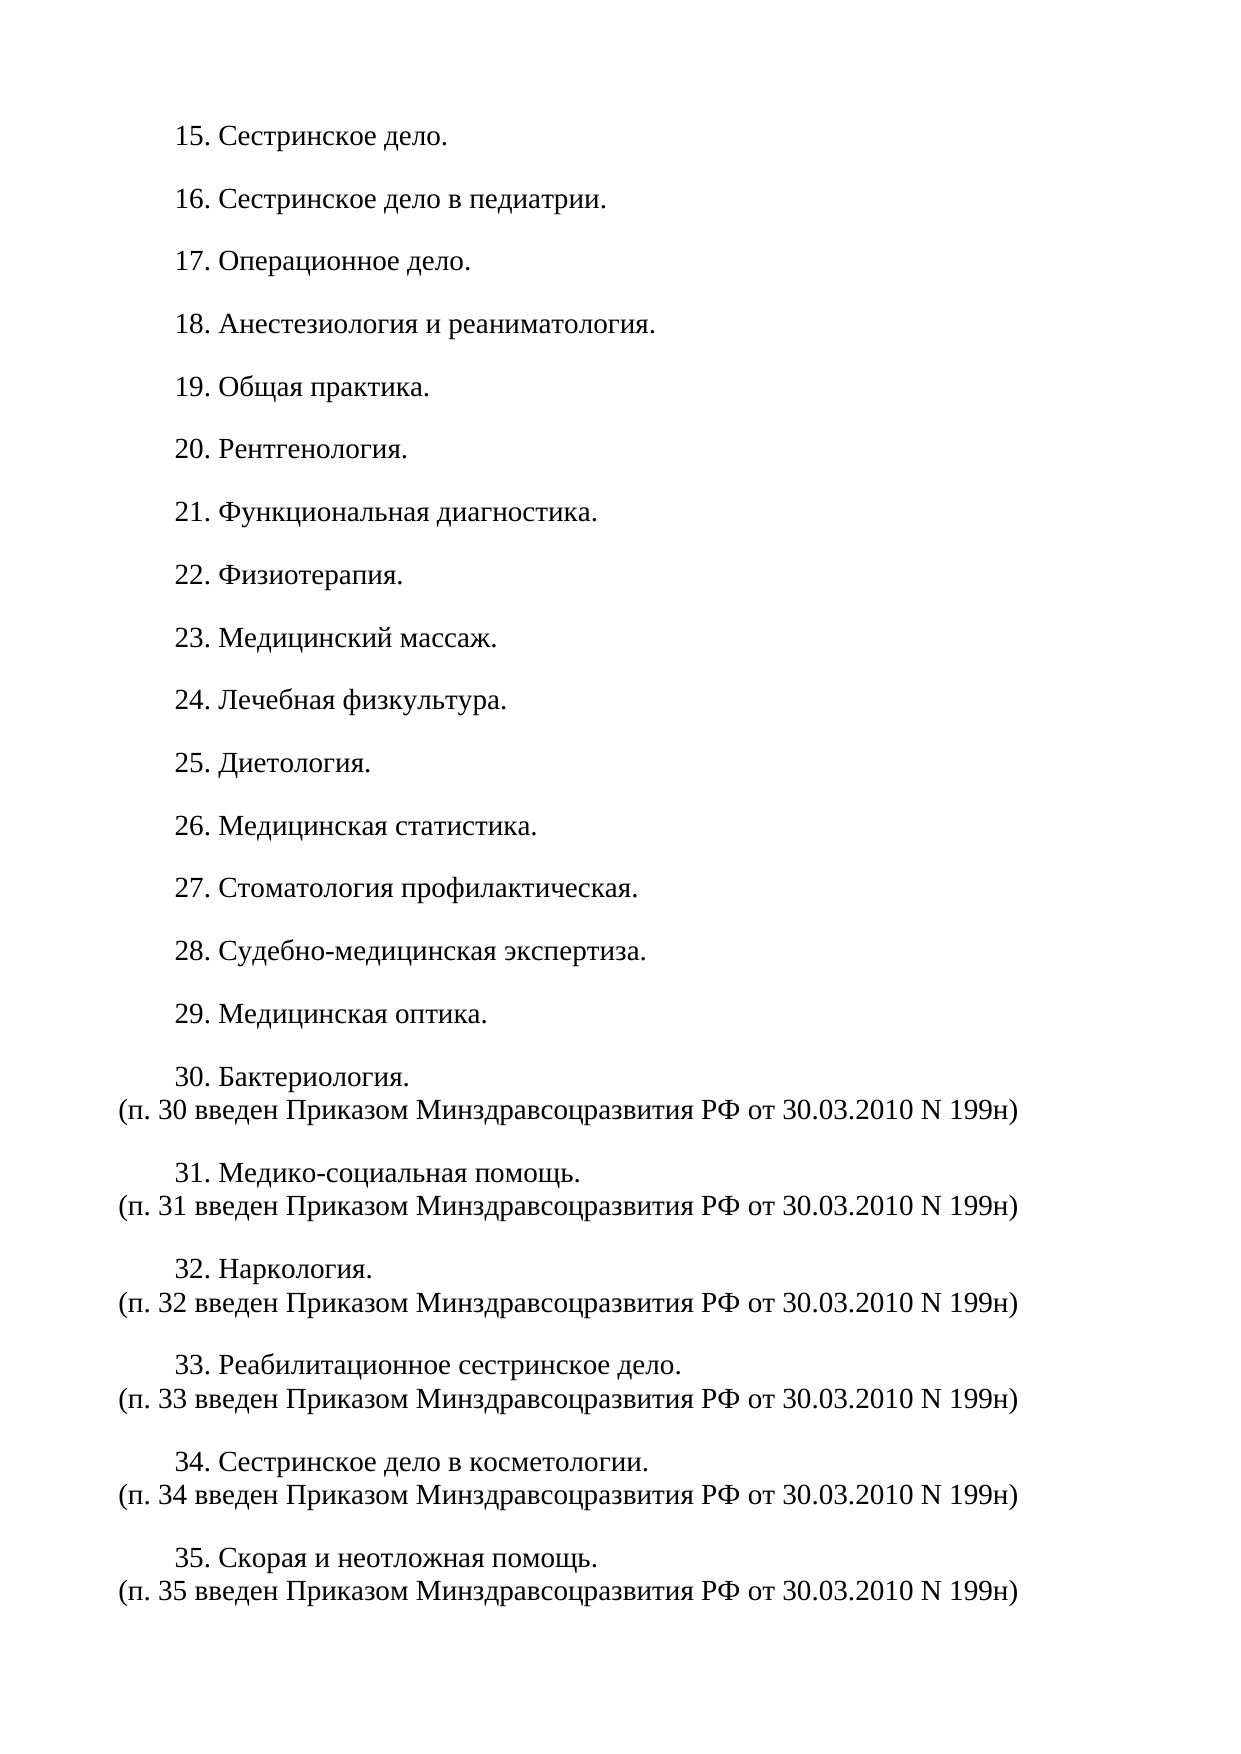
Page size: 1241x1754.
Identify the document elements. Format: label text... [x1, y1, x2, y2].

text 25. Диетология. [118, 745, 1181, 779]
text 32. Наркология. [118, 1251, 1181, 1285]
text 21. Функциональная диагностика. [118, 494, 1181, 528]
text 23. Медицинский массаж. [118, 620, 1181, 653]
text 28. Судебно-медицинская экспертиза. [118, 933, 1181, 967]
text 19. Общая практика. [118, 369, 1181, 402]
text 35. Скорая и неотложная помощь. [118, 1540, 1181, 1573]
text 30. Бактериология. [118, 1059, 1181, 1092]
text 26. Медицинская статистика. [118, 808, 1181, 841]
text 24. Лечебная физкультура. [118, 682, 1181, 716]
text 16. Сестринское дело в педиатрии. [118, 181, 1181, 214]
text 31. Медико-социальная помощь. [118, 1155, 1181, 1188]
text 20. Рентгенология. [118, 432, 1181, 465]
text (п. 35 введен Приказом Минздравсоцразвития РФ от 30.03.2010 N 199н) [118, 1573, 1181, 1607]
text (п. 31 введен Приказом Минздравсоцразвития РФ от 30.03.2010 N 199н) [118, 1188, 1181, 1222]
text (п. 34 введен Приказом Минздравсоцразвития РФ от 30.03.2010 N 199н) [118, 1477, 1181, 1511]
text 29. Медицинская оптика. [118, 996, 1181, 1029]
text 22. Физиотерапия. [118, 557, 1181, 591]
text 18. Анестезиология и реаниматология. [118, 306, 1181, 340]
text 34. Сестринское дело в косметологии. [118, 1444, 1181, 1477]
text 17. Операционное дело. [118, 243, 1181, 277]
text (п. 30 введен Приказом Минздравсоцразвития РФ от 30.03.2010 N 199н) [118, 1092, 1181, 1126]
text 33. Реабилитационное сестринское дело. [118, 1347, 1181, 1381]
text (п. 33 введен Приказом Минздравсоцразвития РФ от 30.03.2010 N 199н) [118, 1381, 1181, 1414]
text (п. 32 введен Приказом Минздравсоцразвития РФ от 30.03.2010 N 199н) [118, 1285, 1181, 1318]
text 27. Стоматология профилактическая. [118, 871, 1181, 904]
text 15. Сестринское дело. [118, 118, 1181, 152]
